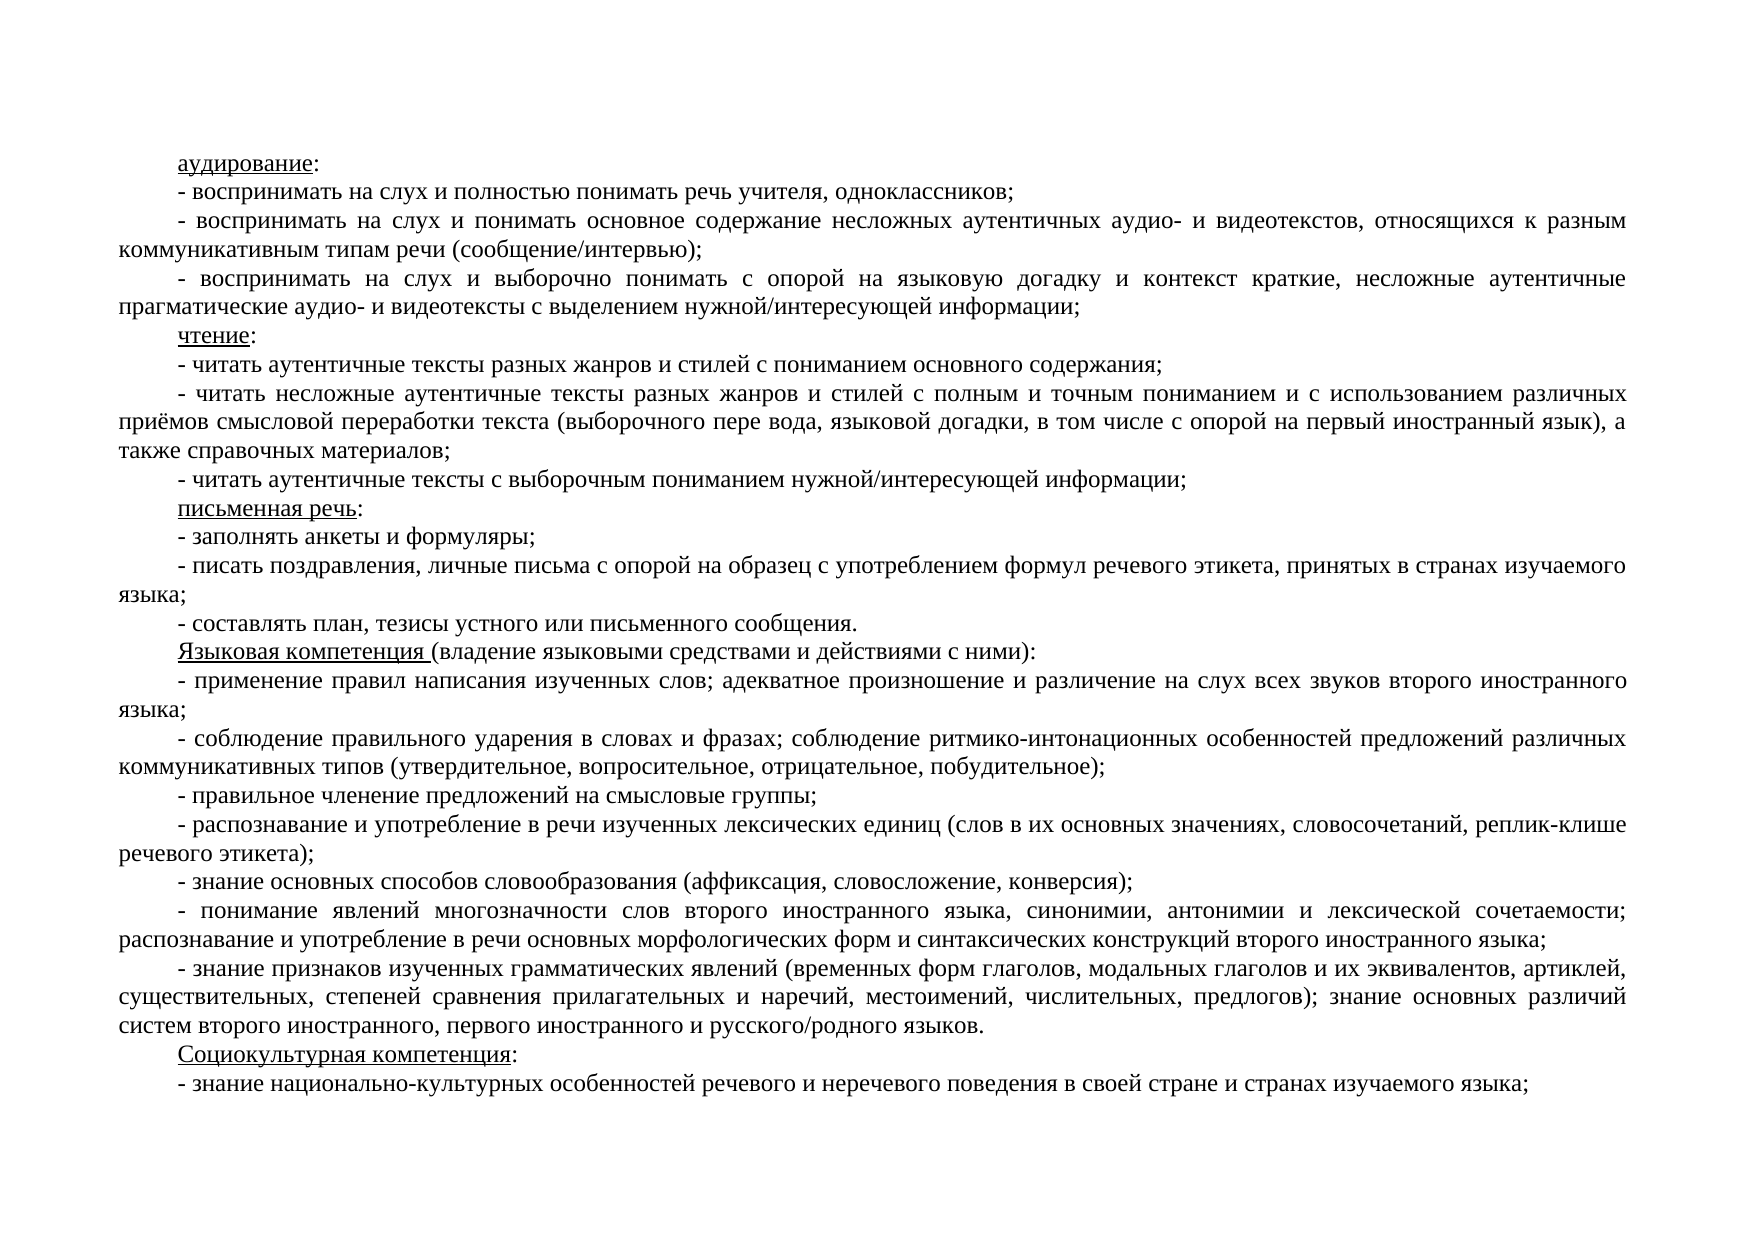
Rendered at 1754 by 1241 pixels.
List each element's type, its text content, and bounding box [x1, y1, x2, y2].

text - понимание явлений многозначности слов второго иностранного языка, синонимии, антонимии и лексической сочетаемости; распознавание и употребление в речи основных морфологических форм и синтаксических конструкций второго иностранного языка; [118, 895, 1628, 953]
text - заполнять анкеты и формуляры; [118, 521, 1628, 550]
text - читать аутентичные тексты разных жанров и стилей с пониманием основного содержания; [118, 349, 1628, 378]
text Социокультурная компетенция: [118, 1039, 1628, 1068]
text Языковая компетенция (владение языковыми средствами и действиями с ними): [118, 636, 1628, 665]
text - воспринимать на слух и понимать основное содержание несложных аутентичных аудио- и видеотекстов, относящихся к разным коммуникативным типам речи (сообщение/интервью); [118, 205, 1628, 263]
text - применение правил написания изученных слов; адекватное произношение и различение на слух всех звуков второго иностранного языка; [118, 665, 1628, 723]
text - распознавание и употребление в речи изученных лексических единиц (слов в их основных значениях, словосочетаний, реплик-клише речевого этикета); [118, 809, 1628, 866]
text - составлять план, тезисы устного или письменного сообщения. [118, 608, 1628, 636]
text чтение: [118, 320, 1628, 349]
text - воспринимать на слух и полностью понимать речь учителя, одноклассников; [118, 176, 1628, 205]
text - воспринимать на слух и выборочно понимать с опорой на языковую догадку и контекст краткие, несложные аутентичные прагматические аудио- и видеотексты с выделением нужной/интересующей информации; [118, 263, 1628, 320]
text - правильное членение предложений на смысловые группы; [118, 780, 1628, 809]
text - читать несложные аутентичные тексты разных жанров и стилей с полным и точным пониманием и с использованием различных приёмов смысловой переработки текста (выборочного пере вода, языковой догадки, в том числе с опорой на первый иностранный язык), а также справочных материалов; [118, 378, 1628, 464]
text - писать поздравления, личные письма с опорой на образец с употреблением формул речевого этикета, принятых в странах изучаемого языка; [118, 550, 1628, 608]
text аудирование: [118, 148, 1628, 176]
text - знание признаков изученных грамматических явлений (временных форм глаголов, модальных глаголов и их эквивалентов, артиклей, существительных, степеней сравнения прилагательных и наречий, местоимений, числительных, предлогов); знание основных различий систем второго иностранного, первого иностранного и русского/родного языков. [118, 953, 1628, 1039]
text - читать аутентичные тексты с выборочным пониманием нужной/интересующей информации; [118, 464, 1628, 493]
text - знание национально-культурных особенностей речевого и неречевого поведения в своей стране и странах изучаемого языка; [118, 1068, 1628, 1096]
text - знание основных способов словообразования (аффиксация, словосложение, конверсия); [118, 866, 1628, 895]
text - соблюдение правильного ударения в словах и фразах; соблюдение ритмико-интонационных особенностей предложений различных коммуникативных типов (утвердительное, вопросительное, отрицательное, побудительное); [118, 723, 1628, 780]
text письменная речь: [118, 493, 1628, 521]
